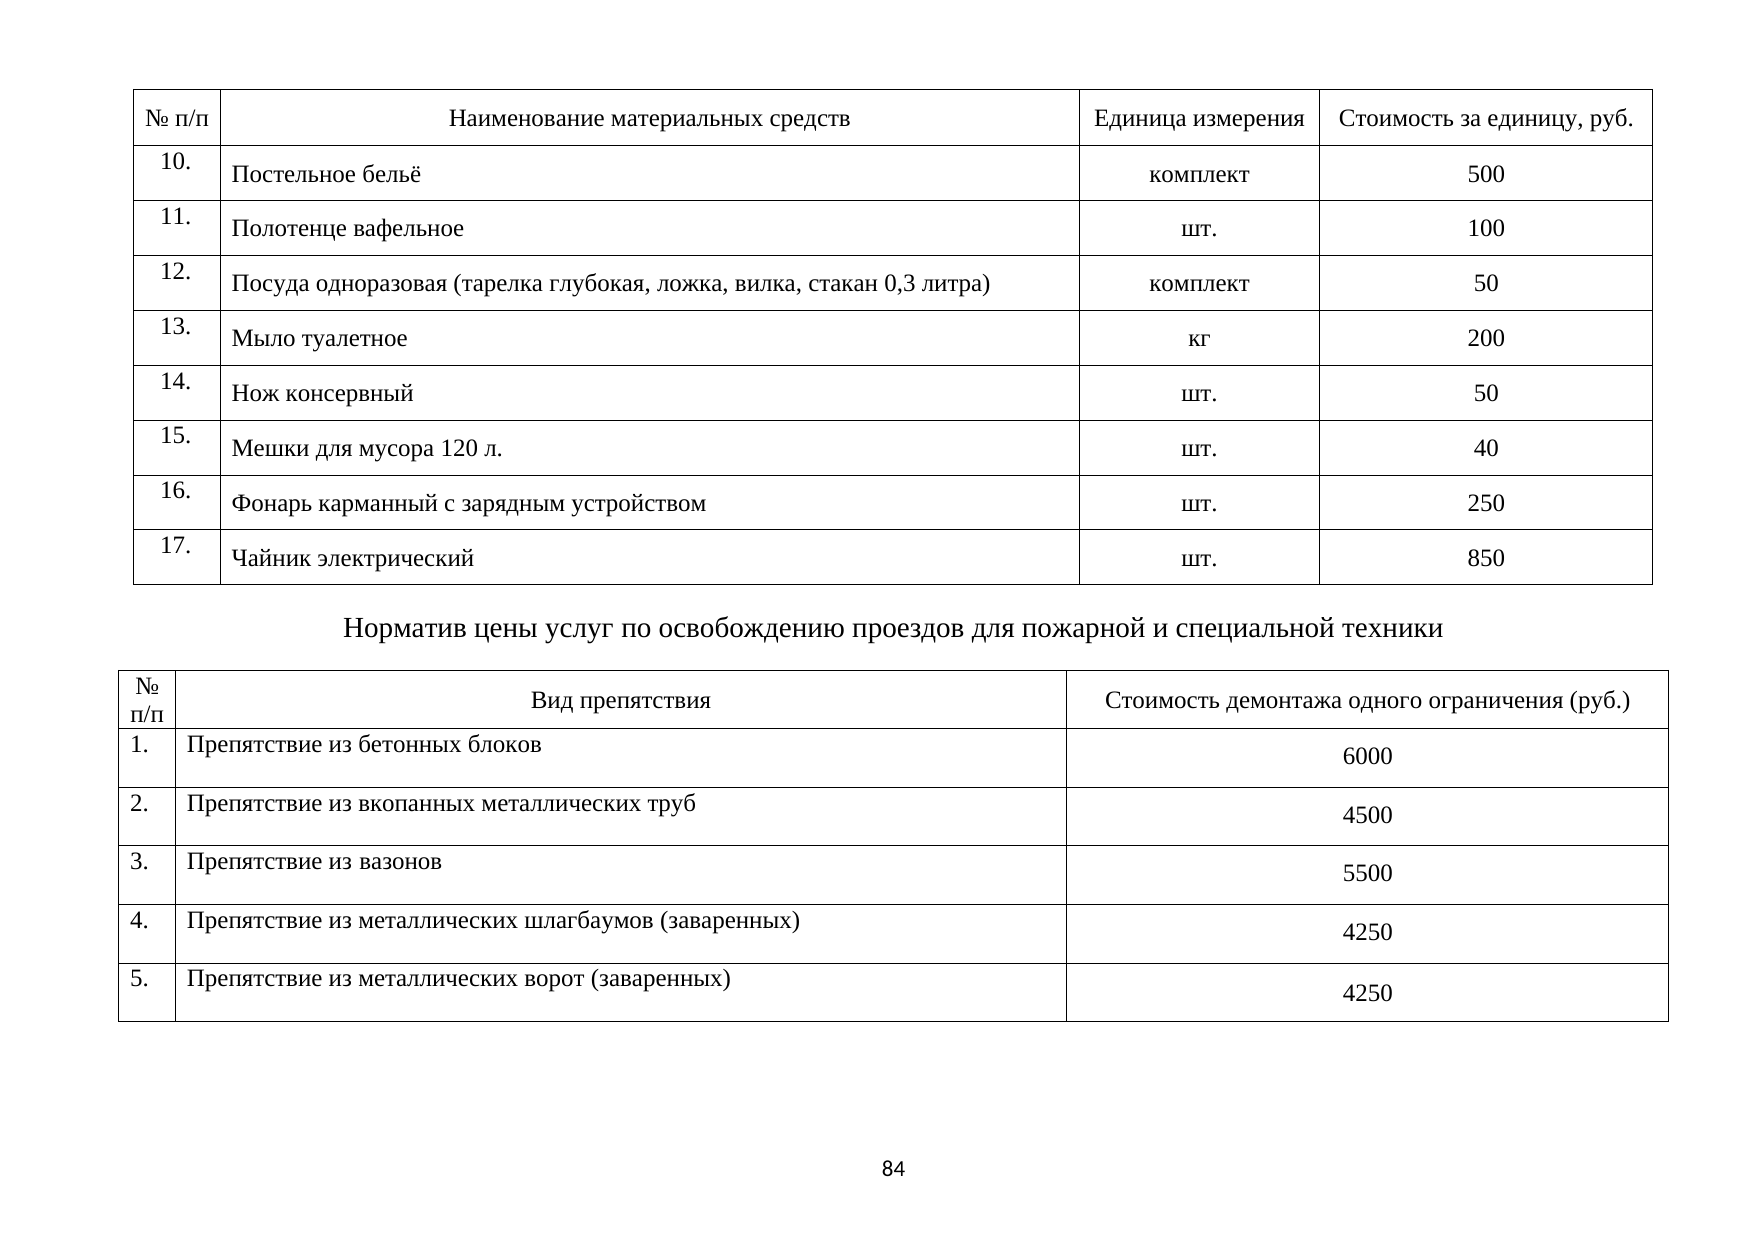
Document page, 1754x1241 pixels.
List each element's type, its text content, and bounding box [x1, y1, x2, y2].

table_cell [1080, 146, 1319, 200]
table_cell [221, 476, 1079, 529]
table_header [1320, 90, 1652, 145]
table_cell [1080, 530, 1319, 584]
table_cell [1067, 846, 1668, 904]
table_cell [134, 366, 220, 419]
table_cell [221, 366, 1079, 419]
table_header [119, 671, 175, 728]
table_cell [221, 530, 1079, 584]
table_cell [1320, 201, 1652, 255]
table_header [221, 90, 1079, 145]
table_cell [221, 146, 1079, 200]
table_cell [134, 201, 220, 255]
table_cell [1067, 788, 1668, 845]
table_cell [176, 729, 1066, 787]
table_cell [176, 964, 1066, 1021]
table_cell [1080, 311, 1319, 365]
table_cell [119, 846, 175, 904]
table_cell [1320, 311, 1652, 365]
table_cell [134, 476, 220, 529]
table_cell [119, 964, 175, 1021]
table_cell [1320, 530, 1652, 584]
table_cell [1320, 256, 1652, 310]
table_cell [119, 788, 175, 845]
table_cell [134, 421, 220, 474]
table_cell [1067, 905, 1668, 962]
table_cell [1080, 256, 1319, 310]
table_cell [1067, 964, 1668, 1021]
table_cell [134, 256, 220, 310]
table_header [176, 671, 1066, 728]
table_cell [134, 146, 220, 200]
text Норматив цены услуг по освобождению проездов для пожарной и специальной техники [118, 610, 1668, 644]
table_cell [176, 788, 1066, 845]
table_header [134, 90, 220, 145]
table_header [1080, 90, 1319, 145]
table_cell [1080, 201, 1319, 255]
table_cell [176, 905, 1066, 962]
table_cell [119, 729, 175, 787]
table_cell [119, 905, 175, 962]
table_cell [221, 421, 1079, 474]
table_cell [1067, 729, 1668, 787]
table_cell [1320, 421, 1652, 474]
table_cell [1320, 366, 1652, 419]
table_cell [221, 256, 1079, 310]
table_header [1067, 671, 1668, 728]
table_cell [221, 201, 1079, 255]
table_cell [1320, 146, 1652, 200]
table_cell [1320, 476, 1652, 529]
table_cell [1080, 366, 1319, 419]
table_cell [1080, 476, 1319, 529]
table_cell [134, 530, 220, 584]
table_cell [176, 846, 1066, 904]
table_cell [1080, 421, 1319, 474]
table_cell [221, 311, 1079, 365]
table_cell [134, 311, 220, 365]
